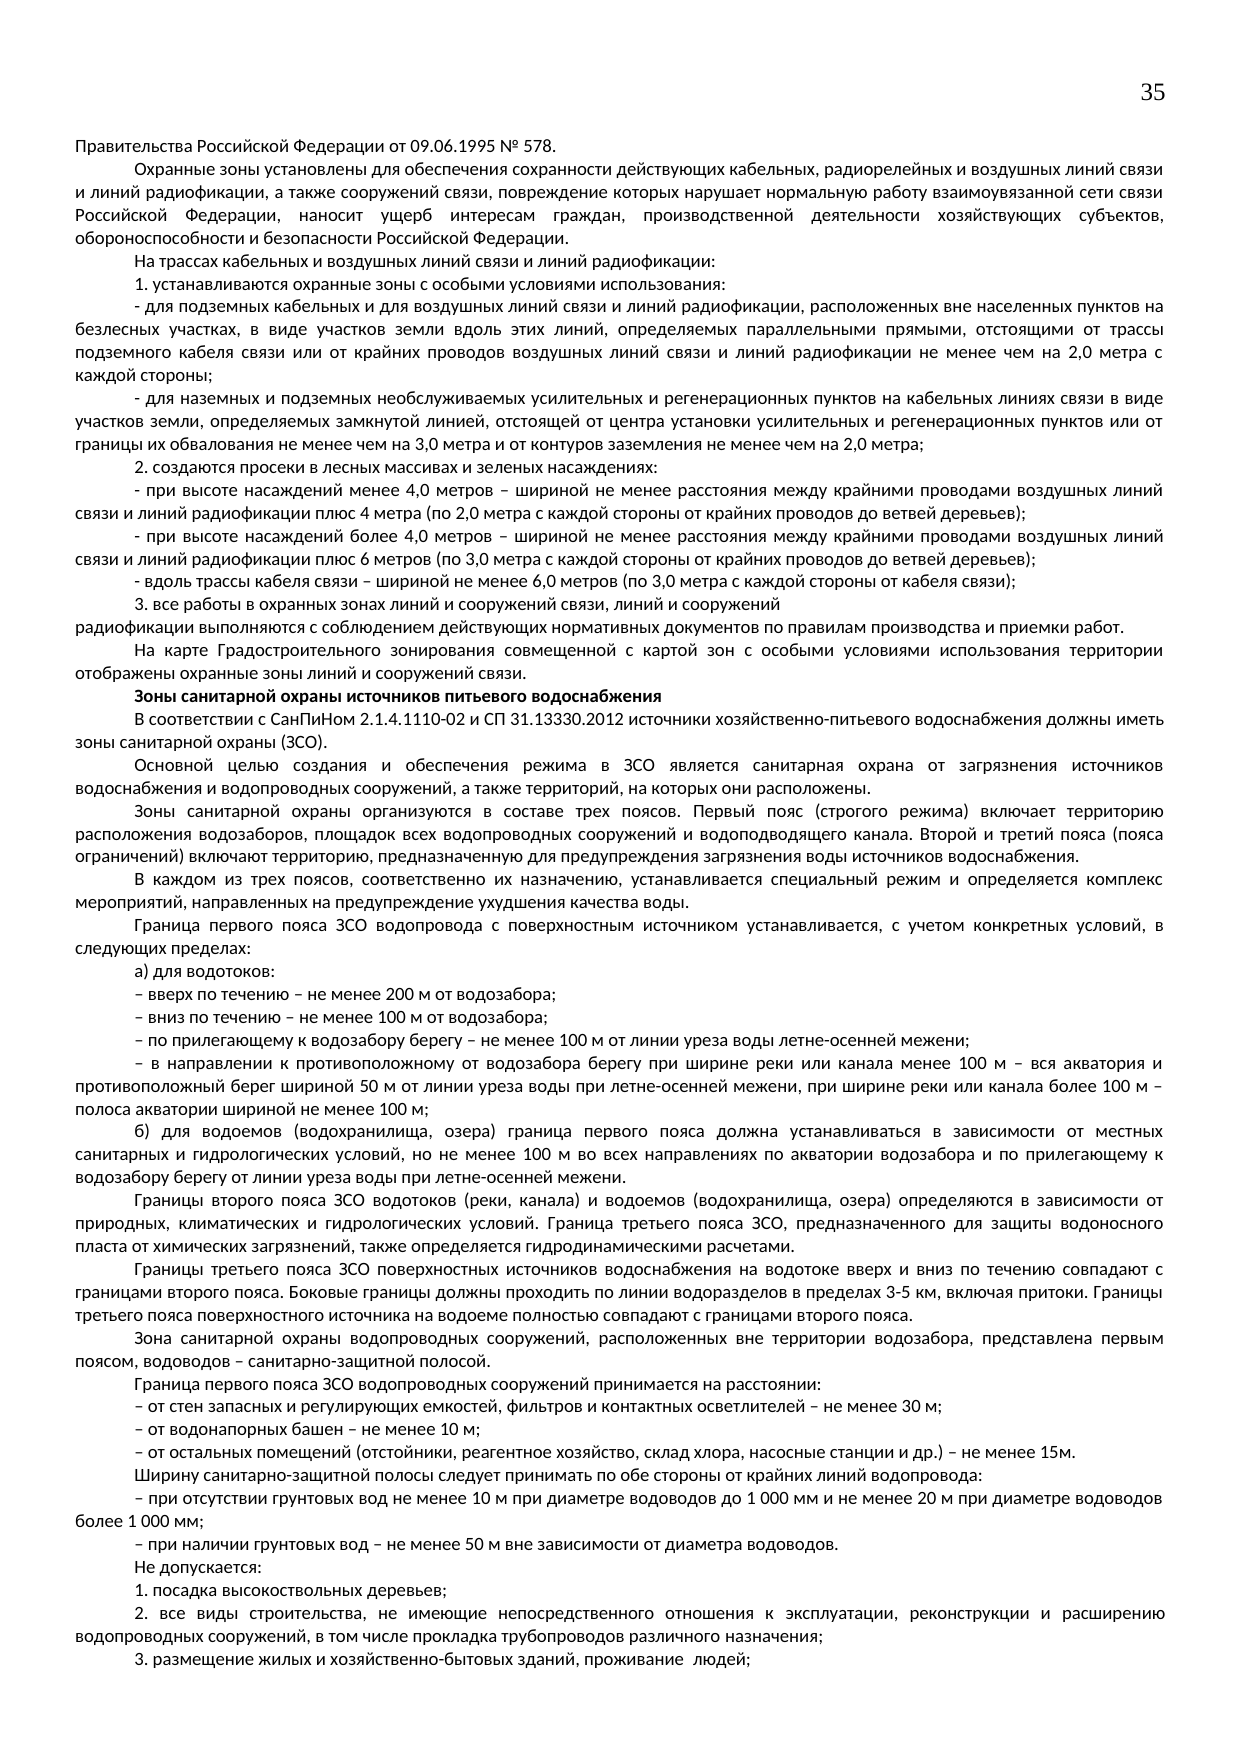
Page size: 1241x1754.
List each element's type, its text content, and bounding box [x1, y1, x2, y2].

text Границы второго пояса ЗСО водотоков (реки, канала) и водоемов (водохранилища, озера) определяются в зависимости от природных, климатических и гидрологических условий. Граница третьего пояса ЗСО, предназначенного для защиты водоносного пласта от химических загрязнений, также определяется гидродинамическими расчетами. [75, 1188, 1165, 1257]
text – при отсутствии грунтовых вод не менее 10 м при диаметре водоводов до 1 000 мм и не менее 20 м при диаметре водоводов более 1 000 мм; [75, 1486, 1165, 1532]
text Граница первого пояса ЗСО водопроводных сооружений принимается на расстоянии: [75, 1372, 1165, 1395]
text Основной целью создания и обеспечения режима в ЗСО является санитарная охрана от загрязнения источников водоснабжения и водопроводных сооружений, а также территорий, на которых они расположены. [75, 753, 1165, 799]
text 3. все работы в охранных зонах линий и сооружений связи, линий и сооружений [75, 593, 1165, 616]
text В соответствии с СанПиНом 2.1.4.1110-02 и СП 31.13330.2012 источники хозяйственно-питьевого водоснабжения должны иметь зоны санитарной охраны (ЗСО). [75, 707, 1165, 753]
text Зоны санитарной охраны источников питьевого водоснабжения [134, 684, 1165, 707]
text На карте Градостроительного зонирования совмещенной с картой зон с особыми условиями использования территории отображены охранные зоны линий и сооружений связи. [75, 638, 1165, 684]
text В каждом из трех поясов, соответственно их назначению, устанавливается специальный режим и определяется комплекс мероприятий, направленных на предупреждение ухудшения качества воды. [75, 868, 1165, 913]
text Границы третьего пояса ЗСО поверхностных источников водоснабжения на водотоке вверх и вниз по течению совпадают с границами второго пояса. Боковые границы должны проходить по линии водоразделов в пределах 3-5 км, включая притоки. Границы третьего пояса поверхностного источника на водоеме полностью совпадают с границами второго пояса. [75, 1257, 1165, 1326]
text а) для водотоков: [75, 959, 1165, 982]
text 1. устанавливаются охранные зоны с особыми условиями использования: [75, 272, 1165, 295]
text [75, 134, 1165, 157]
text 3. размещение жилых и хозяйственно-бытовых зданий, проживание людей; [75, 1647, 1165, 1670]
text Зоны санитарной охраны организуются в составе трех поясов. Первый пояс (строгого режима) включает территорию расположения водозаборов, площадок всех водопроводных сооружений и водоподводящего канала. Второй и третий пояса (пояса ограничений) включают территорию, предназначенную для предупреждения загрязнения воды источников водоснабжения. [75, 799, 1165, 868]
text Ширину санитарно-защитной полосы следует принимать по обе стороны от крайних линий водопровода: [75, 1463, 1165, 1486]
text – при наличии грунтовых вод – не менее 50 м вне зависимости от диаметра водоводов. [75, 1532, 1165, 1555]
text – от остальных помещений (отстойники, реагентное хозяйство, склад хлора, насосные станции и др.) – не менее 15м. [75, 1441, 1165, 1463]
text – по прилегающему к водозабору берегу – не менее 100 м от линии уреза воды летне-осенней межени; [75, 1028, 1165, 1051]
text 2. создаются просеки в лесных массивах и зеленых насаждениях: [75, 455, 1165, 478]
text 2. все виды строительства, не имеющие непосредственного отношения к эксплуатации, реконструкции и расширению водопроводных сооружений, в том числе прокладка трубопроводов различного назначения; [75, 1601, 1165, 1647]
text Граница первого пояса ЗСО водопровода с поверхностным источником устанавливается, с учетом конкретных условий, в следующих пределах: [75, 913, 1165, 959]
text 1. посадка высокоствольных деревьев; [75, 1578, 1165, 1601]
text – вниз по течению – не менее 100 м от водозабора; [75, 1005, 1165, 1028]
text - при высоте насаждений менее 4,0 метров – шириной не менее расстояния между крайними проводами воздушных линий связи и линий радиофикации плюс 4 метра (по 2,0 метра с каждой стороны от крайних проводов до ветвей деревьев); [75, 478, 1165, 524]
text - для подземных кабельных и для воздушных линий связи и линий радиофикации, расположенных вне населенных пунктов на безлесных участках, в виде участков земли вдоль этих линий, определяемых параллельными прямыми, отстоящими от трассы подземного кабеля связи или от крайних проводов воздушных линий связи и линий радиофикации не менее чем на 2,0 метра с каждой стороны; [75, 295, 1165, 386]
text Охранные зоны установлены для обеспечения сохранности действующих кабельных, радиорелейных и воздушных линий связи и линий радиофикации, а также сооружений связи, повреждение которых нарушает нормальную работу взаимоувязанной сети связи Российской Федерации, наносит ущерб интересам граждан, производственной деятельности хозяйствующих субъектов, обороноспособности и безопасности Российской Федерации. [75, 157, 1165, 249]
text – от стен запасных и регулирующих емкостей, фильтров и контактных осветлителей – не менее 30 м; [75, 1395, 1165, 1418]
text Не допускается: [134, 1555, 1165, 1578]
text – вверх по течению – не менее 200 м от водозабора; [75, 982, 1165, 1005]
text - вдоль трассы кабеля связи – шириной не менее 6,0 метров (по 3,0 метра с каждой стороны от кабеля связи); [75, 570, 1165, 593]
text – в направлении к противоположному от водозабора берегу при ширине реки или канала менее 100 м – вся акватория и противоположный берег шириной 50 м от линии уреза воды при летне-осенней межени, при ширине реки или канала более 100 м – полоса акватории шириной не менее 100 м; [75, 1051, 1165, 1120]
text На трассах кабельных и воздушных линий связи и линий радиофикации: [75, 249, 1165, 272]
text - при высоте насаждений более 4,0 метров – шириной не менее расстояния между крайними проводами воздушных линий связи и линий радиофикации плюс 6 метров (по 3,0 метра с каждой стороны от крайних проводов до ветвей деревьев); [75, 524, 1165, 570]
text б) для водоемов (водохранилища, озера) граница первого пояса должна устанавливаться в зависимости от местных санитарных и гидрологических условий, но не менее 100 м во всех направлениях по акватории водозабора и по прилегающему к водозабору берегу от линии уреза воды при летне-осенней межени. [75, 1120, 1165, 1188]
text радиофикации выполняются с соблюдением действующих нормативных документов по правилам производства и приемки работ. [75, 616, 1165, 638]
text - для наземных и подземных необслуживаемых усилительных и регенерационных пунктов на кабельных линиях связи в виде участков земли, определяемых замкнутой линией, отстоящей от центра установки усилительных и регенерационных пунктов или от границы их обвалования не менее чем на 3,0 метра и от контуров заземления не менее чем на 2,0 метра; [75, 386, 1165, 455]
text Зона санитарной охраны водопроводных сооружений, расположенных вне территории водозабора, представлена первым поясом, водоводов – санитарно-защитной полосой. [75, 1326, 1165, 1372]
text – от водонапорных башен – не менее 10 м; [75, 1418, 1165, 1441]
